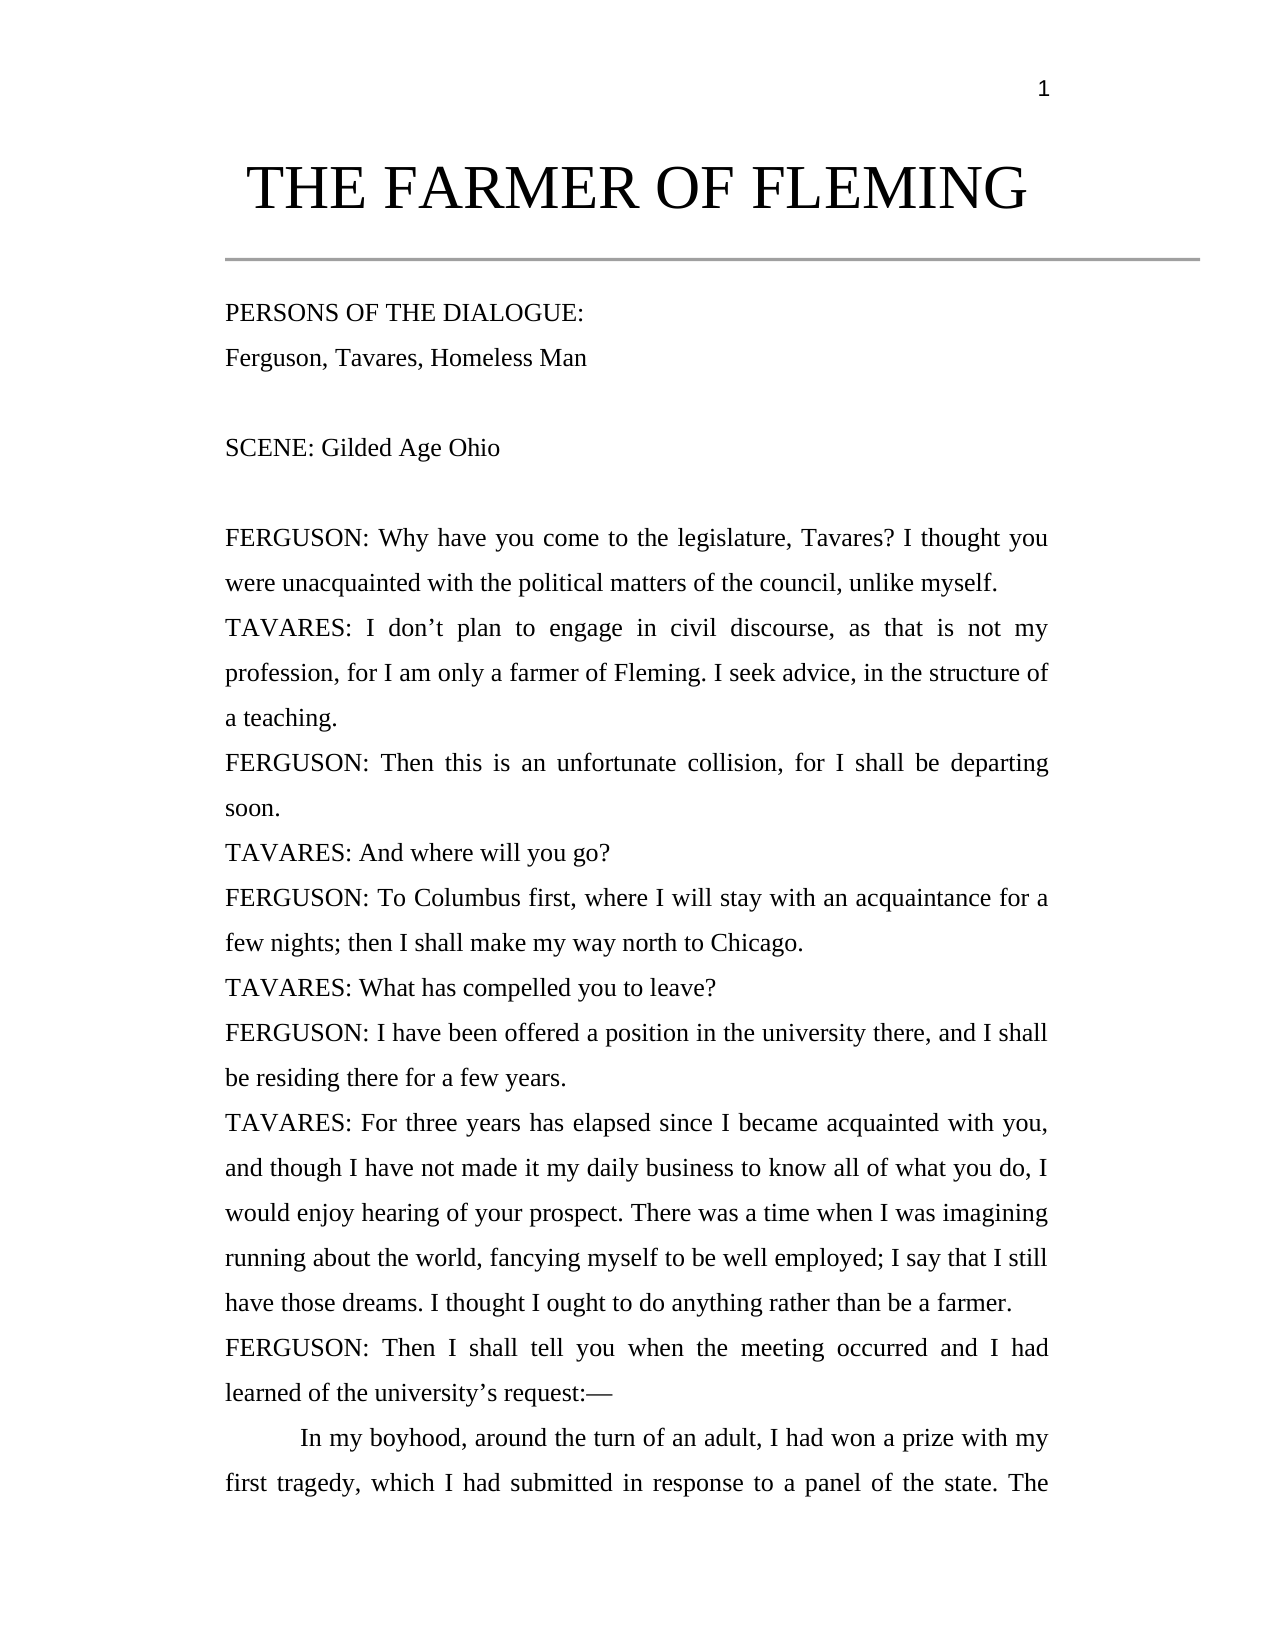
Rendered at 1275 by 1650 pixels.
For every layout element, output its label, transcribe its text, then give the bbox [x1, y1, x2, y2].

text THE FARMER OF FLEMING [225, 150, 1050, 222]
text TAVARES: And where will you go? [225, 837, 1050, 867]
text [225, 1422, 1050, 1497]
text FERGUSON: Why have you come to the legislature, Tavares? I thought you were unacquainted with the political matters of the council, unlike myself. [225, 522, 1050, 597]
text FERGUSON: Then this is an unfortunate collision, for I shall be departing soon. [225, 747, 1050, 822]
text PERSONS OF THE DIALOGUE: [225, 297, 1050, 327]
text TAVARES: For three years has elapsed since I became acquainted with you, and though I have not made it my daily business to know all of what you do, I would enjoy hearing of your prospect. There was a time when I was imagining running about the world, fancying myself to be well employed; I say that I still have those dreams. I thought I ought to do anything rather than be a farmer. [225, 1107, 1050, 1317]
text FERGUSON: To Columbus first, where I will stay with an acquaintance for a few nights; then I shall make my way north to Chicago. [225, 882, 1050, 957]
text FERGUSON: I have been offered a position in the university there, and I shall be residing there for a few years. [225, 1017, 1050, 1092]
text Ferguson, Tavares, Homeless Man [225, 342, 1050, 372]
text FERGUSON: Then I shall tell you when the meeting occurred and I had learned of the university’s request:— [225, 1332, 1050, 1407]
text TAVARES: I don’t plan to engage in civil discourse, as that is not my profession, for I am only a farmer of Fleming. I seek advice, in the structure of a teaching. [225, 612, 1050, 732]
text TAVARES: What has compelled you to leave? [225, 972, 1050, 1002]
text SCENE: Gilded Age Ohio [225, 432, 1050, 462]
